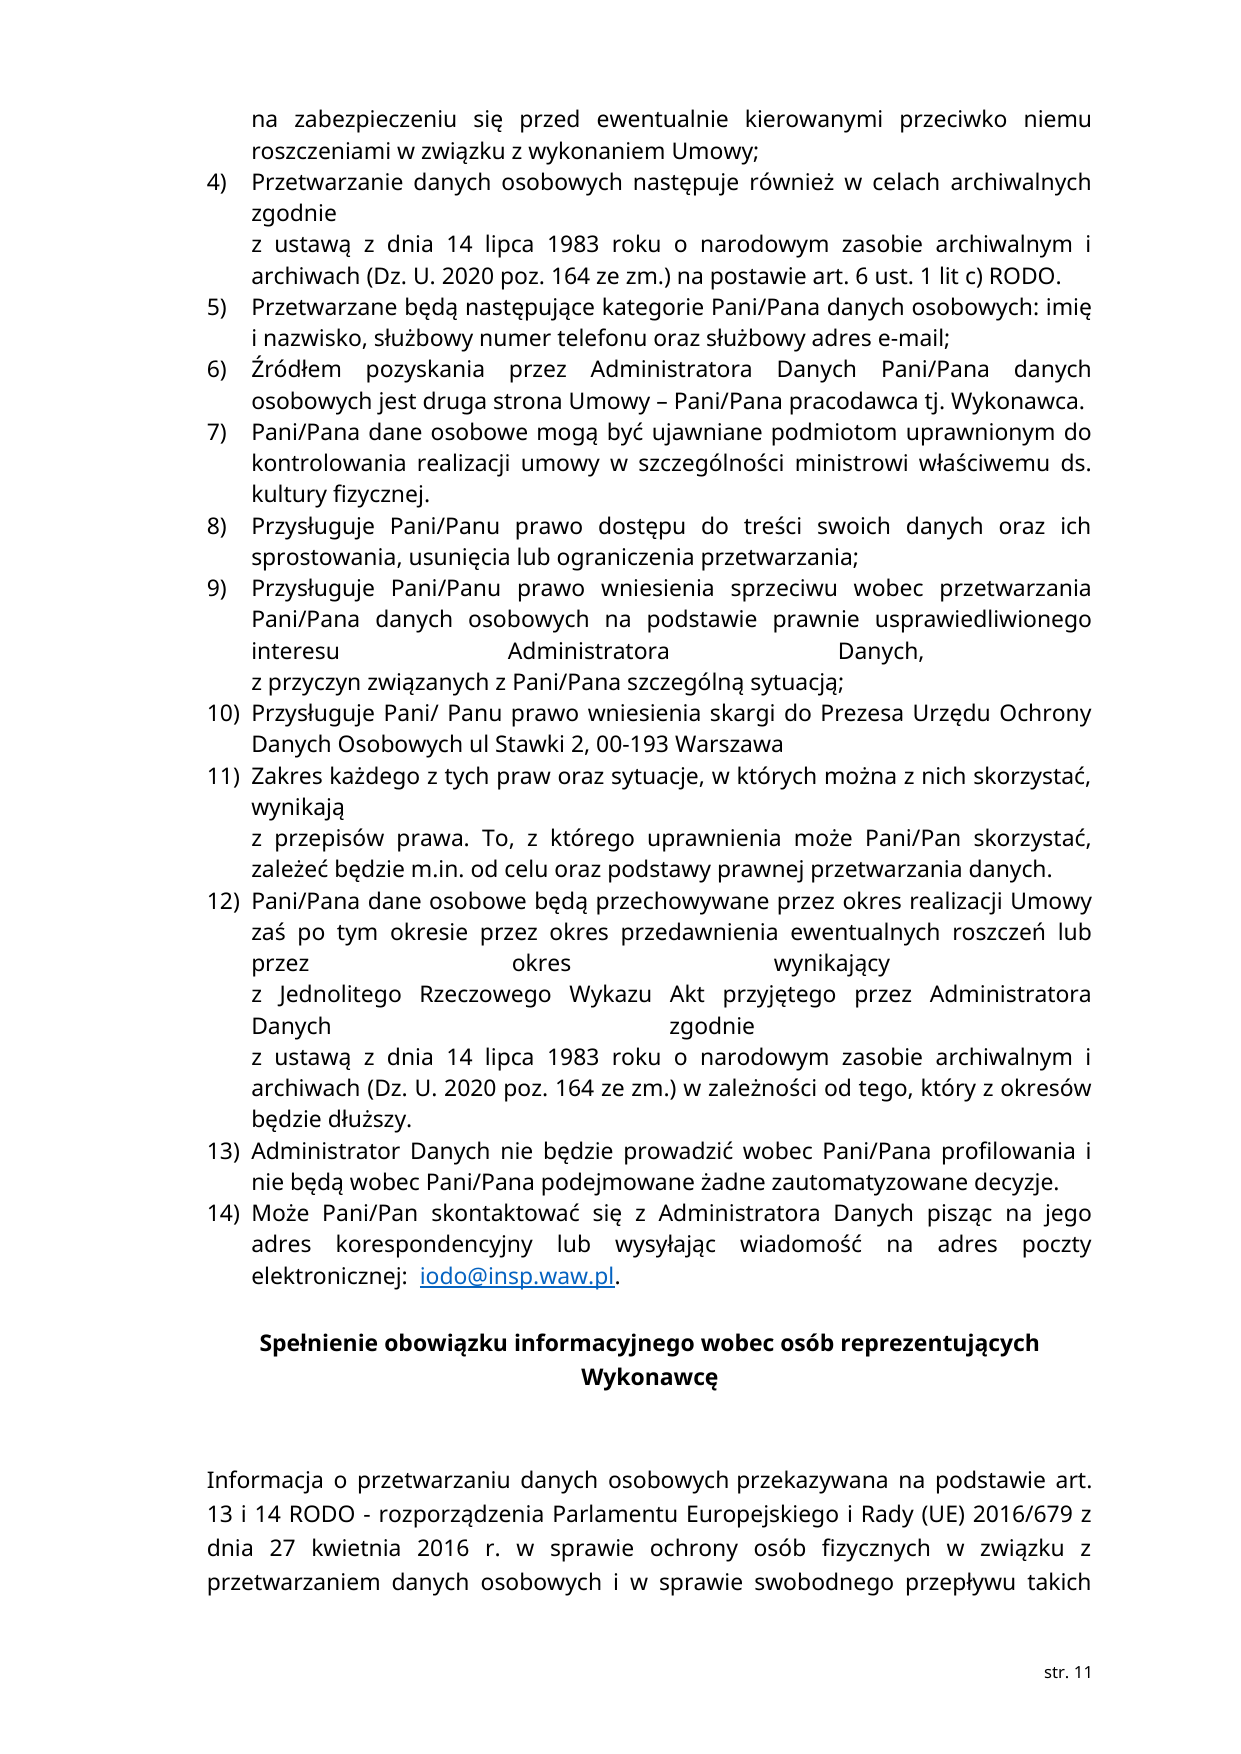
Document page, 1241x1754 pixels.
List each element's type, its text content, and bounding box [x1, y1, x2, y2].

list Spełnienie obowiązku informacyjnego wobec osób reprezentujących Wykonawcę [207, 1327, 1093, 1392]
list Przysługuje Pani/ Panu prawo wniesienia skargi do Prezesa Urzędu Ochrony Danych Osobowych ul Stawki 2, 00-193 Warszawa [207, 697, 1093, 760]
list Przysługuje Pani/Panu prawo wniesienia sprzeciwu wobec przetwarzania Pani/Pana danych osobowych na podstawie prawnie usprawiedliwionego interesu Administratora Danych, z przyczyn związanych z Pani/Pana szczególną sytuacją; [207, 572, 1093, 697]
list Źródłem pozyskania przez Administratora Danych Pani/Pana danych osobowych jest druga strona Umowy – Pani/Pana pracodawca tj. Wykonawca. [207, 353, 1093, 416]
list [207, 103, 1093, 166]
list Pani/Pana dane osobowe mogą być ujawniane podmiotom uprawnionym do kontrolowania realizacji umowy w szczególności ministrowi właściwemu ds. kultury fizycznej. [207, 416, 1093, 510]
list Administrator Danych nie będzie prowadzić wobec Pani/Pana profilowania i nie będą wobec Pani/Pana podejmowane żadne zautomatyzowane decyzje. [207, 1135, 1093, 1197]
list Może Pani/Pan skontaktować się z Administratora Danych pisząc na jego adres korespondencyjny lub wysyłając wiadomość na adres poczty elektronicznej: iodo@insp.waw.pl. [207, 1197, 1093, 1291]
list Pani/Pana dane osobowe będą przechowywane przez okres realizacji Umowy zaś po tym okresie przez okres przedawnienia ewentualnych roszczeń lub przez okres wynikający z Jednolitego Rzeczowego Wykazu Akt przyjętego przez Administratora Danych zgodnie z ustawą z dnia 14 lipca 1983 roku o narodowym zasobie archiwalnym i archiwach (Dz. U. 2020 poz. 164 ze zm.) w zależności od tego, który z okresów będzie dłuższy. [207, 885, 1093, 1135]
list Przysługuje Pani/Panu prawo dostępu do treści swoich danych oraz ich sprostowania, usunięcia lub ograniczenia przetwarzania; [207, 510, 1093, 572]
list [207, 1464, 1093, 1597]
list Zakres każdego z tych praw oraz sytuacje, w których można z nich skorzystać, wynikają z przepisów prawa. To, z którego uprawnienia może Pani/Pan skorzystać, zależeć będzie m.in. od celu oraz podstawy prawnej przetwarzania danych. [207, 760, 1093, 885]
list Przetwarzanie danych osobowych następuje również w celach archiwalnych zgodnie z ustawą z dnia 14 lipca 1983 roku o narodowym zasobie archiwalnym i archiwach (Dz. U. 2020 poz. 164 ze zm.) na postawie art. 6 ust. 1 lit c) RODO. [207, 166, 1093, 291]
list Przetwarzane będą następujące kategorie Pani/Pana danych osobowych: imię i nazwisko, służbowy numer telefonu oraz służbowy adres e-mail; [207, 291, 1093, 353]
